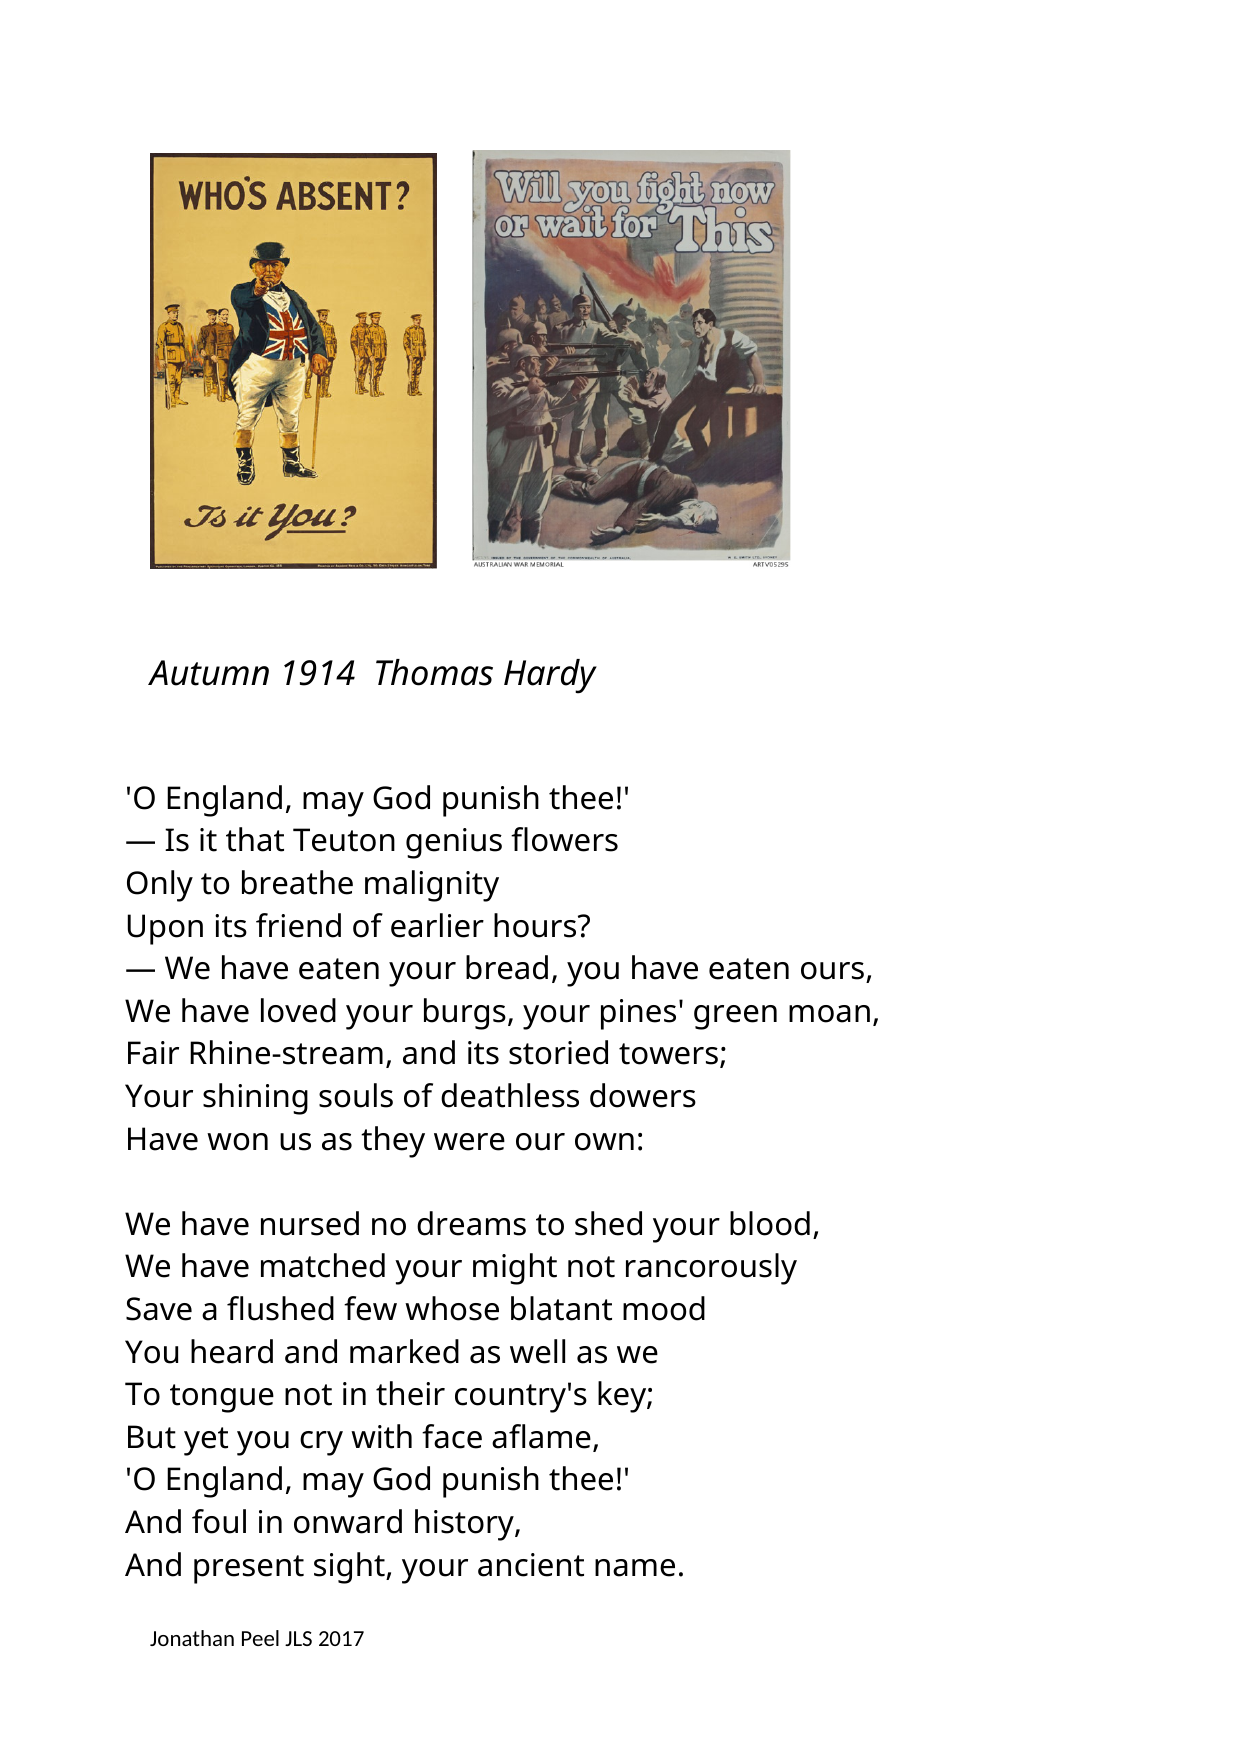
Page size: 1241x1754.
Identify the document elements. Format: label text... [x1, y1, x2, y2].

text Save a flushed few whose blatant mood [125, 1287, 1090, 1329]
text Fair Rhine-stream, and its storied towers; [125, 1031, 1090, 1074]
text Upon its friend of earlier hours? [125, 903, 1090, 946]
text You heard and marked as well as we [125, 1329, 1090, 1372]
text And present sight, your ancient name. [125, 1543, 1090, 1585]
text We have loved your burgs, your pines' green moan, [125, 989, 1090, 1031]
text 'O England, may God punish thee!' [125, 776, 1090, 818]
text To tongue not in their country's key; [125, 1372, 1090, 1415]
text But yet you cry with face aflame, [125, 1415, 1090, 1457]
text We have matched your might not rancorously [125, 1244, 1090, 1287]
picture [472, 150, 791, 569]
text — We have eaten your bread, you have eaten ours, [125, 946, 1090, 989]
text Your shining souls of deathless dowers [125, 1074, 1090, 1117]
text Have won us as they were our own: [125, 1117, 1090, 1159]
text And foul in onward history, [125, 1500, 1090, 1543]
picture [150, 153, 437, 569]
text Only to breathe malignity [125, 861, 1090, 903]
text 'O England, may God punish thee!' [125, 1457, 1090, 1500]
text Autumn 1914 Thomas Hardy [150, 649, 1090, 696]
text We have nursed no dreams to shed your blood, [125, 1202, 1090, 1244]
text — Is it that Teuton genius flowers [125, 818, 1090, 861]
